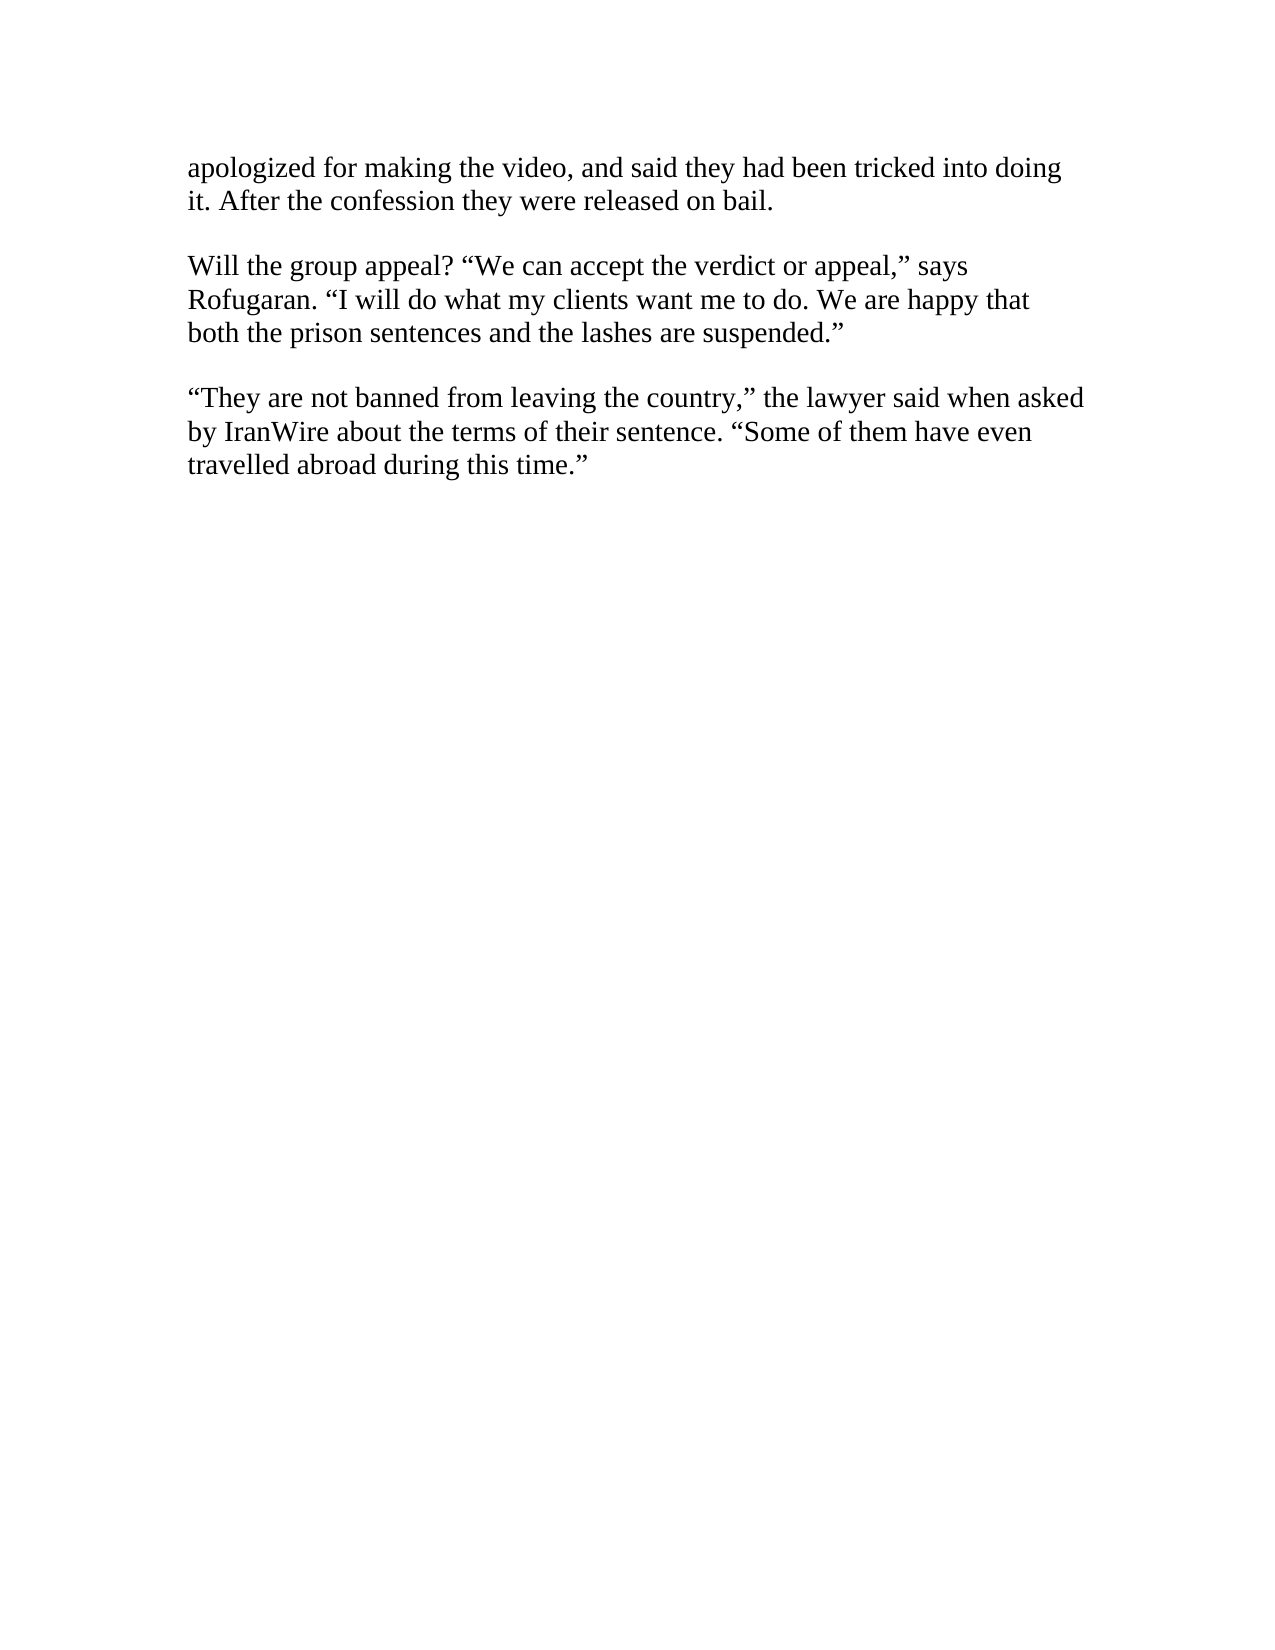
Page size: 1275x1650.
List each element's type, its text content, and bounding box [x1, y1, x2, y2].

text Will the group appeal? “We can accept the verdict or appeal,” says Rofugaran. “I will do what my clients want me to do. We are happy that both the prison sentences and the lashes are suspended.” [187, 248, 1087, 349]
text “They are not banned from leaving the country,” the lawyer said when asked by IranWire about the terms of their sentence. “Some of them have even travelled abroad during this time.” [187, 380, 1087, 481]
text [187, 150, 1087, 217]
